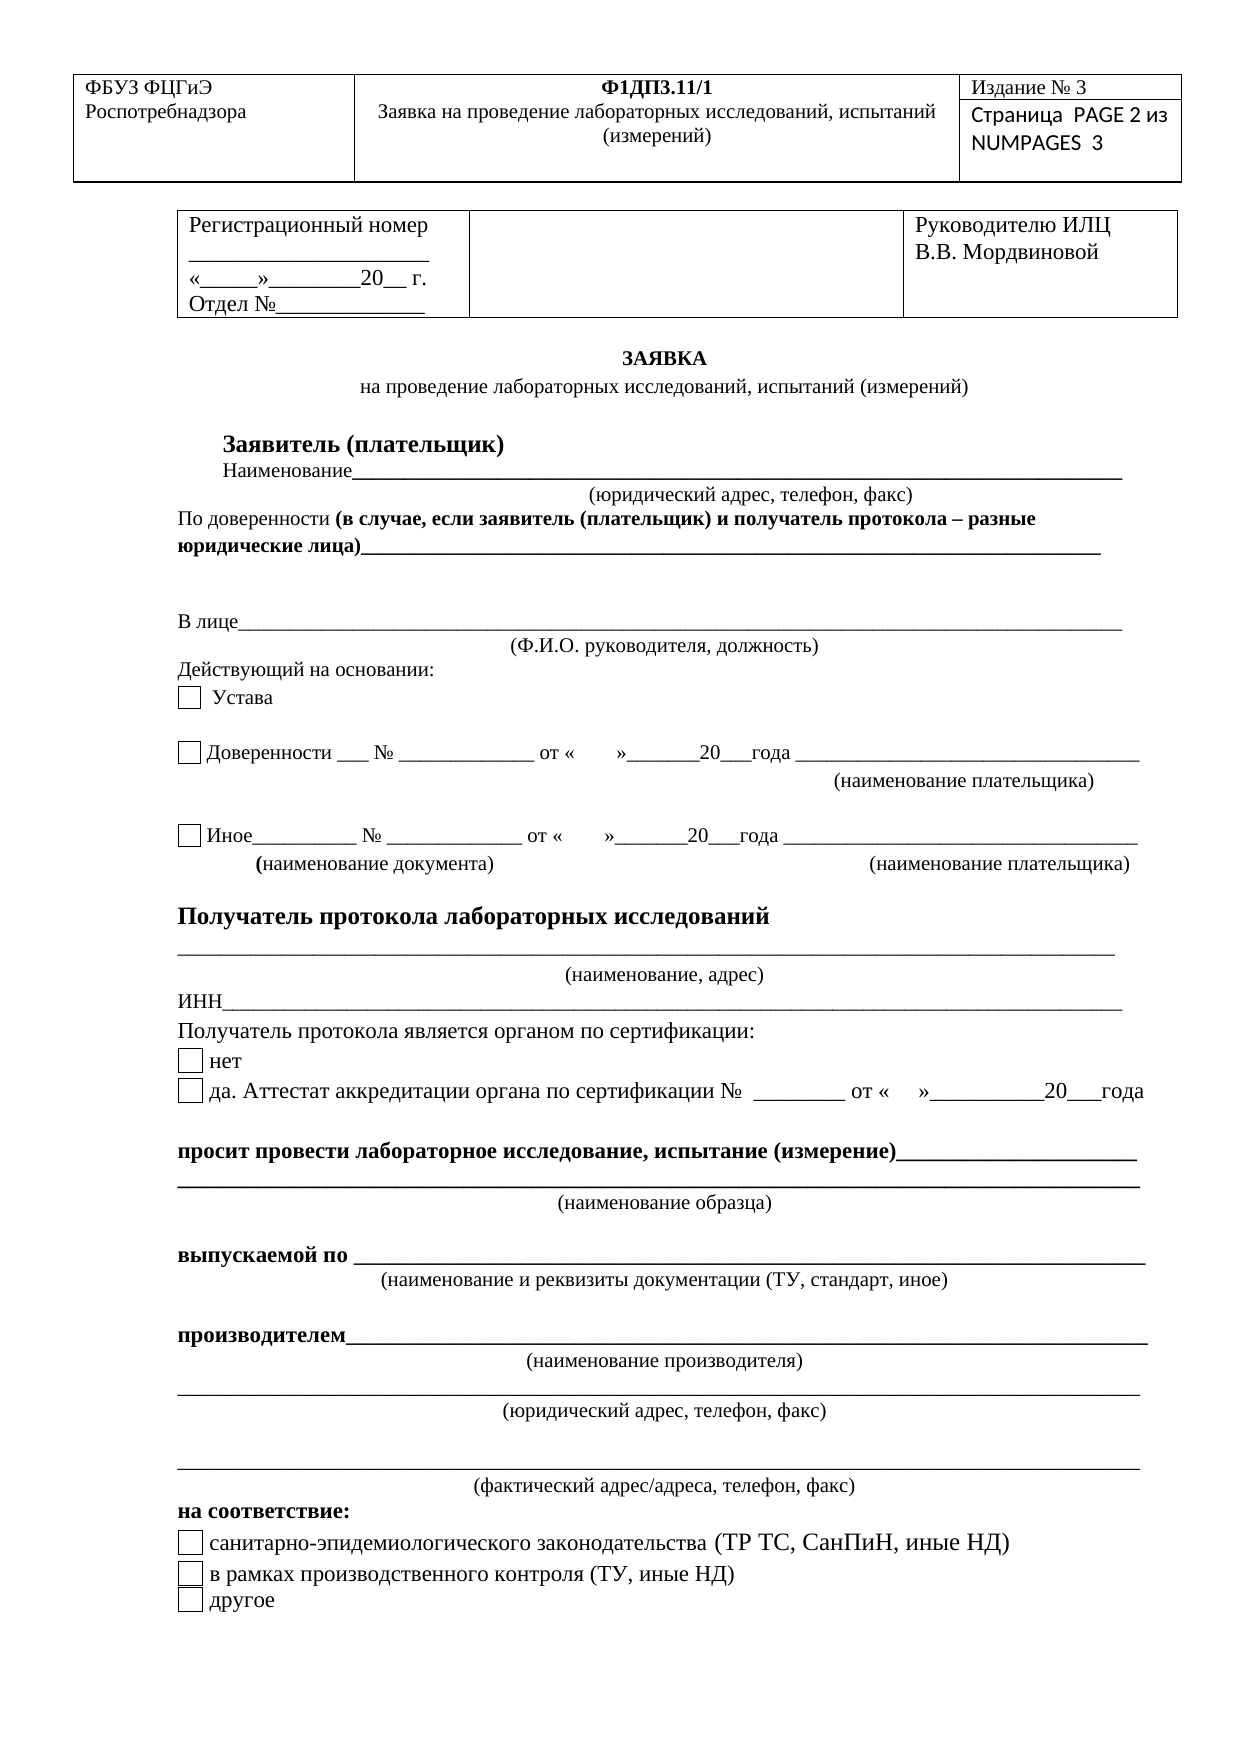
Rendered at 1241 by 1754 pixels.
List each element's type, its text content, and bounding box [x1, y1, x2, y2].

table_header Регистрационный номер _____________________ «_____»________20__ г. Отдел №_____________ [178, 211, 469, 317]
text (наименование плательщика) [177, 768, 1152, 792]
text (наименование документа) (наименование плательщика) [177, 851, 1152, 874]
text ИНН [177, 989, 1152, 1013]
subtitle Заявитель (плательщик) [177, 429, 1152, 458]
text на соответствие: [177, 1497, 1152, 1523]
text да. Аттестат аккредитации органа по сертификации № ________ от « »__________20___года [177, 1077, 1152, 1103]
text (юридический адрес, телефон, факс) [177, 1398, 1152, 1422]
text Получатель протокола лабораторных исследований [177, 901, 1152, 930]
text Иное__________ № _____________ от « »_______20___года __________________________________ [177, 823, 1152, 847]
text По доверенности (в случае, если заявитель (плательщик) и получатель протокола – разные юридические лица)_______________________________________________________________________ [177, 506, 1152, 557]
text на проведение лабораторных исследований, испытаний (измерений) [177, 374, 1152, 398]
text Устава [177, 685, 1152, 709]
table_header Руководителю ИЛЦ В.В. Мордвиновой [904, 211, 1177, 317]
table_header [470, 211, 903, 317]
text (фактический адрес/адреса, телефон, факс) [177, 1473, 1152, 1497]
text (наименование, адрес) [177, 962, 1152, 986]
text в рамках производственного контроля (ТУ, иные НД) [177, 1560, 1152, 1586]
text В лице [177, 609, 1152, 633]
text ЗАЯВКА [177, 346, 1152, 370]
text нет [177, 1047, 1152, 1073]
text ____________________________________________________________________________________ [177, 1446, 1152, 1473]
text санитарно-эпидемиологического законодательства (ТР ТС, СанПиН, иные НД) [177, 1527, 1152, 1556]
text (наименование и реквизиты документации (ТУ, стандарт, иное) [177, 1267, 1152, 1291]
text Получатель протокола является органом по сертификации: [177, 1017, 1152, 1043]
text просит провести лабораторное исследование, испытание (измерение)_____________________ ____________________________________________________________________________________ [177, 1138, 1152, 1190]
text (Ф.И.О. руководителя, должность) [177, 633, 1152, 657]
text __________________________________________________________________________________________ [177, 934, 1152, 958]
text (наименование производителя) [177, 1348, 1152, 1372]
text выпускаемой по ____________________________________________________________________________ [177, 1241, 1152, 1267]
subtitle Наименование (юридический адрес, телефон, факс) [177, 458, 1152, 506]
text Действующий на основании: [177, 657, 1152, 681]
text другое [177, 1586, 1152, 1613]
text Доверенности ___ № _____________ от « »_______20___года _________________________________ [177, 740, 1152, 764]
text (наименование образца) [177, 1190, 1152, 1214]
text производителем_____________________________________________________________________________ [177, 1321, 1152, 1348]
text ____________________________________________________________________________________ [177, 1372, 1152, 1398]
